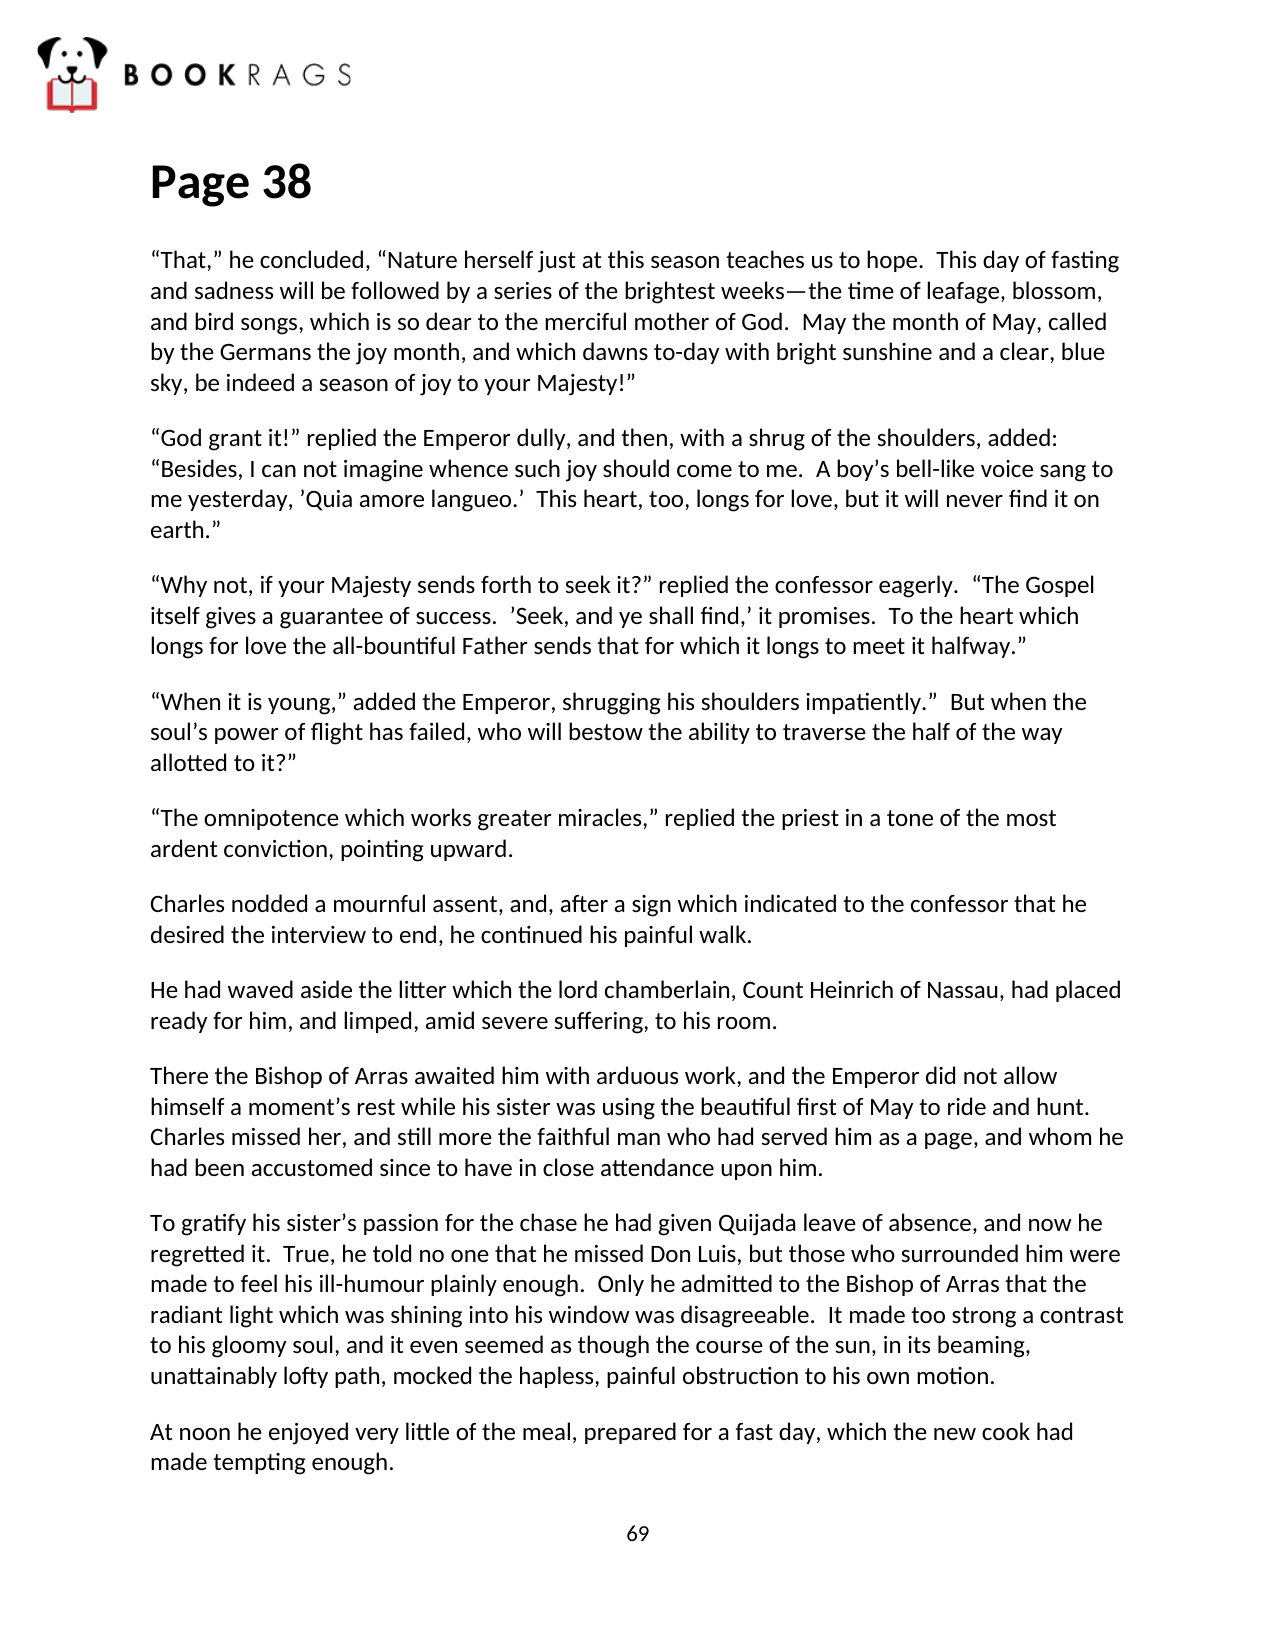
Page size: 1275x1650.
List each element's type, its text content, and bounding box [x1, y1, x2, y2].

text He had waved aside the litter which the lord chamberlain, Count Heinrich of Nassau, had placed ready for him, and limped, amid severe suffering, to his room. [150, 974, 1125, 1036]
text At noon he enjoyed very little of the meal, prepared for a fast day, which the new cook had made tempting enough. [150, 1416, 1125, 1477]
text Page 38 [150, 150, 1125, 211]
text To gratify his sister’s passion for the chase he had given Quijada leave of absence, and now he regretted it. True, he told no one that he missed Don Luis, but those who surrounded him were made to feel his ill-humour plainly enough. Only he admitted to the Bishop of Arras that the radiant light which was shining into his window was disagreeable. It made too strong a contrast to his gloomy soul, and it even seemed as though the course of the sun, in its beaming, unattainably lofty path, mocked the hapless, painful obstruction to his own motion. [150, 1208, 1125, 1391]
text “God grant it!” replied the Emperor dully, and then, with a shrug of the shoulders, added: “Besides, I can not imagine whence such joy should come to me. A boy’s bell-like voice sang to me yesterday, ’Quia amore langueo.’ This heart, too, longs for love, but it will never find it on earth.” [150, 422, 1125, 544]
text “When it is young,” added the Emperor, shrugging his shoulders impatiently.” But when the soul’s power of flight has failed, who will bestow the ability to traverse the half of the way allotted to it?” [150, 686, 1125, 777]
picture [37, 37, 351, 113]
text “Why not, if your Majesty sends forth to seek it?” replied the confessor eagerly. “The Gospel itself gives a guarantee of success. ’Seek, and ye shall find,’ it promises. To the heart which longs for love the all-bountiful Father sends that for which it longs to meet it halfway.” [150, 569, 1125, 661]
text “That,” he concluded, “Nature herself just at this season teaches us to hope. This day of fasting and sadness will be followed by a series of the brightest weeks—­the time of leafage, blossom, and bird songs, which is so dear to the merciful mother of God. May the month of May, called by the Germans the joy month, and which dawns to-day with bright sunshine and a clear, blue sky, be indeed a season of joy to your Majesty!” [150, 244, 1125, 397]
text There the Bishop of Arras awaited him with arduous work, and the Emperor did not allow himself a moment’s rest while his sister was using the beautiful first of May to ride and hunt. Charles missed her, and still more the faithful man who had served him as a page, and whom he had been accustomed since to have in close attendance upon him. [150, 1061, 1125, 1183]
text Charles nodded a mournful assent, and, after a sign which indicated to the confessor that he desired the interview to end, he continued his painful walk. [150, 888, 1125, 949]
text “The omnipotence which works greater miracles,” replied the priest in a tone of the most ardent conviction, pointing upward. [150, 802, 1125, 863]
